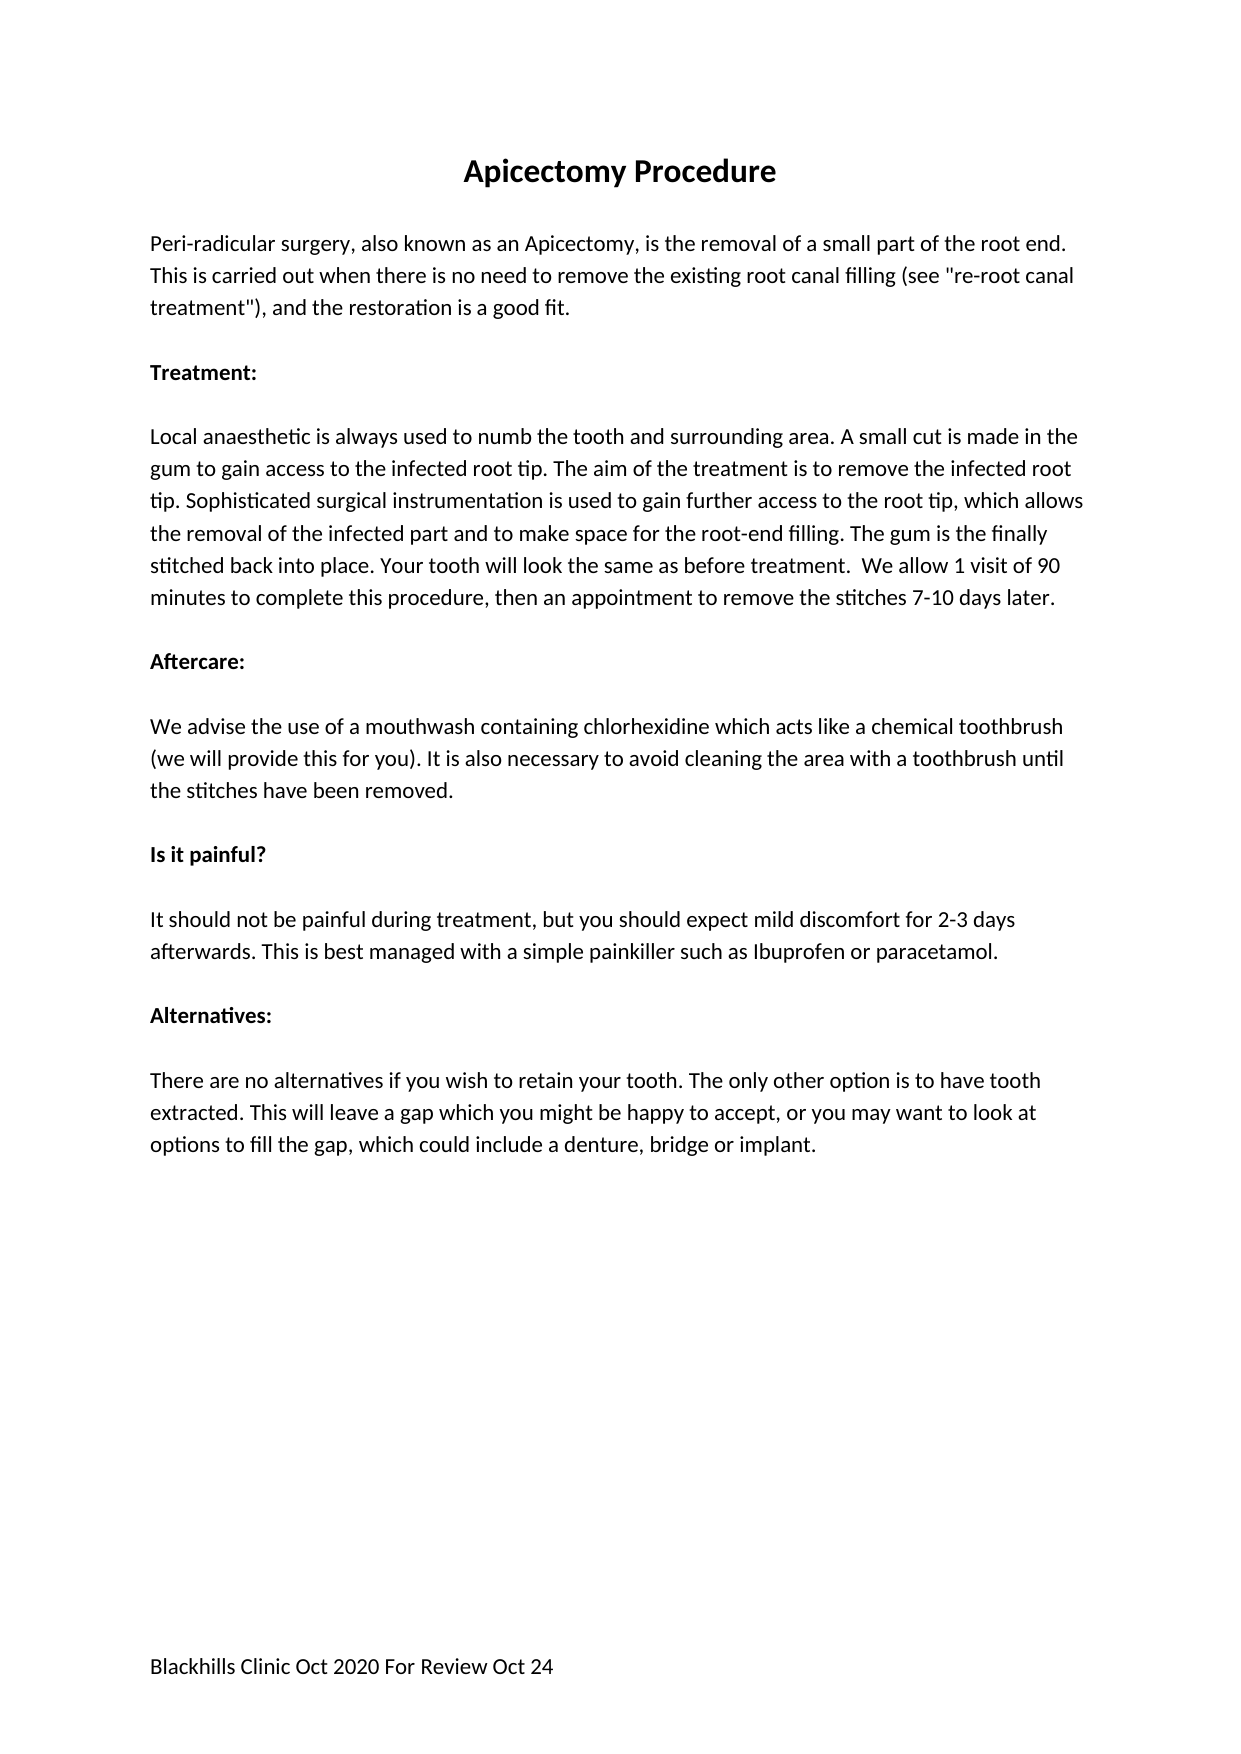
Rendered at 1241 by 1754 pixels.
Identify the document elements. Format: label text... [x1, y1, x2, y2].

text Treatment: [150, 358, 1090, 386]
text Local anaesthetic is always used to numb the tooth and surrounding area. A small cut is made in the gum to gain access to the infected root tip. The aim of the treatment is to remove the infected root tip. Sophisticated surgical instrumentation is used to gain further access to the root tip, which allows the removal of the infected part and to make space for the root-end filling. The gum is the finally stitched back into place. Your tooth will look the same as before treatment. We allow 1 visit of 90 minutes to complete this procedure, then an appointment to remove the stitches 7-10 days later. [150, 422, 1090, 611]
text Alternatives: [150, 1001, 1090, 1029]
text It should not be painful during treatment, but you should expect mild discomfort for 2-3 days afterwards. This is best managed with a simple painkiller such as Ibuprofen or paracetamol. [150, 905, 1090, 965]
text We advise the use of a mouthwash containing chlorhexidine which acts like a chemical toothbrush (we will provide this for you). It is also necessary to avoid cleaning the area with a toothbrush until the stitches have been removed. [150, 712, 1090, 804]
text Apicectomy Procedure [150, 150, 1090, 191]
text There are no alternatives if you wish to retain your tooth. The only other option is to have tooth extracted. This will leave a gap which you might be happy to accept, or you may want to look at options to fill the gap, which could include a denture, bridge or implant. [150, 1066, 1090, 1158]
text Is it painful? [150, 841, 1090, 868]
text Peri-radicular surgery, also known as an Apicectomy, is the removal of a small part of the root end. This is carried out when there is no need to remove the existing root canal filling (see "re-root canal treatment"), and the restoration is a good fit. [150, 229, 1090, 321]
text Aftercare: [150, 647, 1090, 675]
